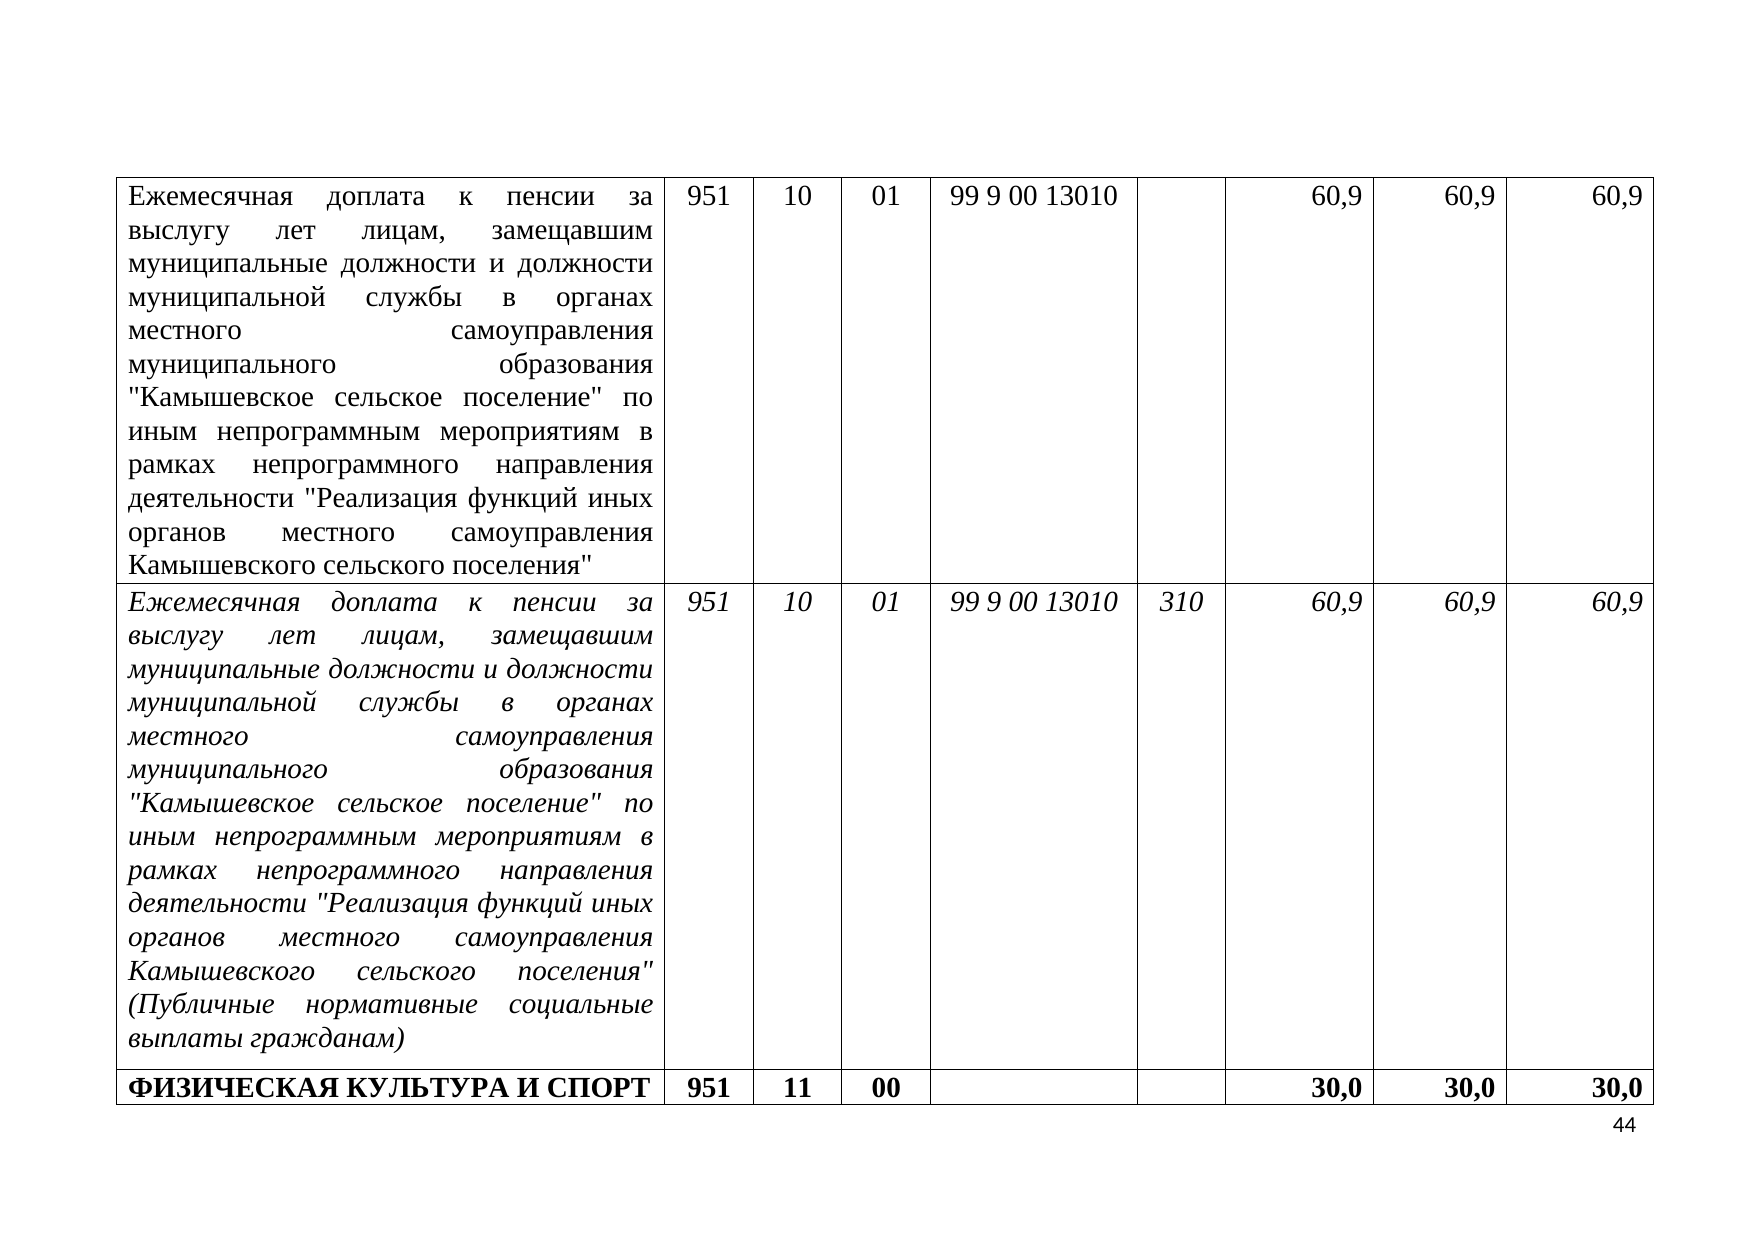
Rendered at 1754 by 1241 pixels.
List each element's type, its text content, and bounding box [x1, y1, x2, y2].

table_cell 60,9 [1226, 584, 1373, 1069]
table_cell 10 [754, 178, 841, 583]
table_cell 99 9 00 13010 [931, 178, 1137, 583]
table_cell 30,0 [1507, 1070, 1653, 1104]
table_cell 30,0 [1226, 1070, 1373, 1104]
table_cell ФИЗИЧЕСКАЯ КУЛЬТУРА И СПОРТ [117, 1070, 664, 1104]
table_cell 60,9 [1374, 584, 1506, 1069]
table_cell 60,9 [1507, 584, 1653, 1069]
table_cell [1138, 1070, 1225, 1104]
table_cell 951 [665, 178, 753, 583]
table_cell [931, 1070, 1137, 1104]
table_cell 30,0 [1374, 1070, 1506, 1104]
table_cell 11 [754, 1070, 841, 1104]
table_cell 01 [842, 584, 930, 1069]
table_cell 951 [665, 1070, 753, 1104]
table_cell 00 [842, 1070, 930, 1104]
table_cell 01 [842, 178, 930, 583]
table_cell 310 [1138, 584, 1225, 1069]
table_cell Ежемесячная доплата к пенсии за выслугу лет лицам, замещавшим муниципальные должности и должности муниципальной службы в органах местного самоуправления муниципального образования "Камышевское сельское поселение" по иным непрограммным мероприятиям в рамках непрограммного направления деятельности "Реализация функций иных органов местного самоуправления Камышевского сельского поселения" [117, 178, 664, 583]
table_cell [1138, 178, 1225, 583]
table_cell 60,9 [1374, 178, 1506, 583]
table_cell 951 [665, 584, 753, 1069]
table_cell 60,9 [1507, 178, 1653, 583]
table_cell 99 9 00 13010 [931, 584, 1137, 1069]
table_cell 60,9 [1226, 178, 1373, 583]
table_cell 10 [754, 584, 841, 1069]
table_cell Ежемесячная доплата к пенсии за выслугу лет лицам, замещавшим муниципальные должности и должности муниципальной службы в органах местного самоуправления муниципального образования "Камышевское сельское поселение" по иным непрограммным мероприятиям в рамках непрограммного направления деятельности "Реализация функций иных органов местного самоуправления Камышевского сельского поселения" (Публичные нормативные социальные выплаты гражданам) [117, 584, 664, 1069]
